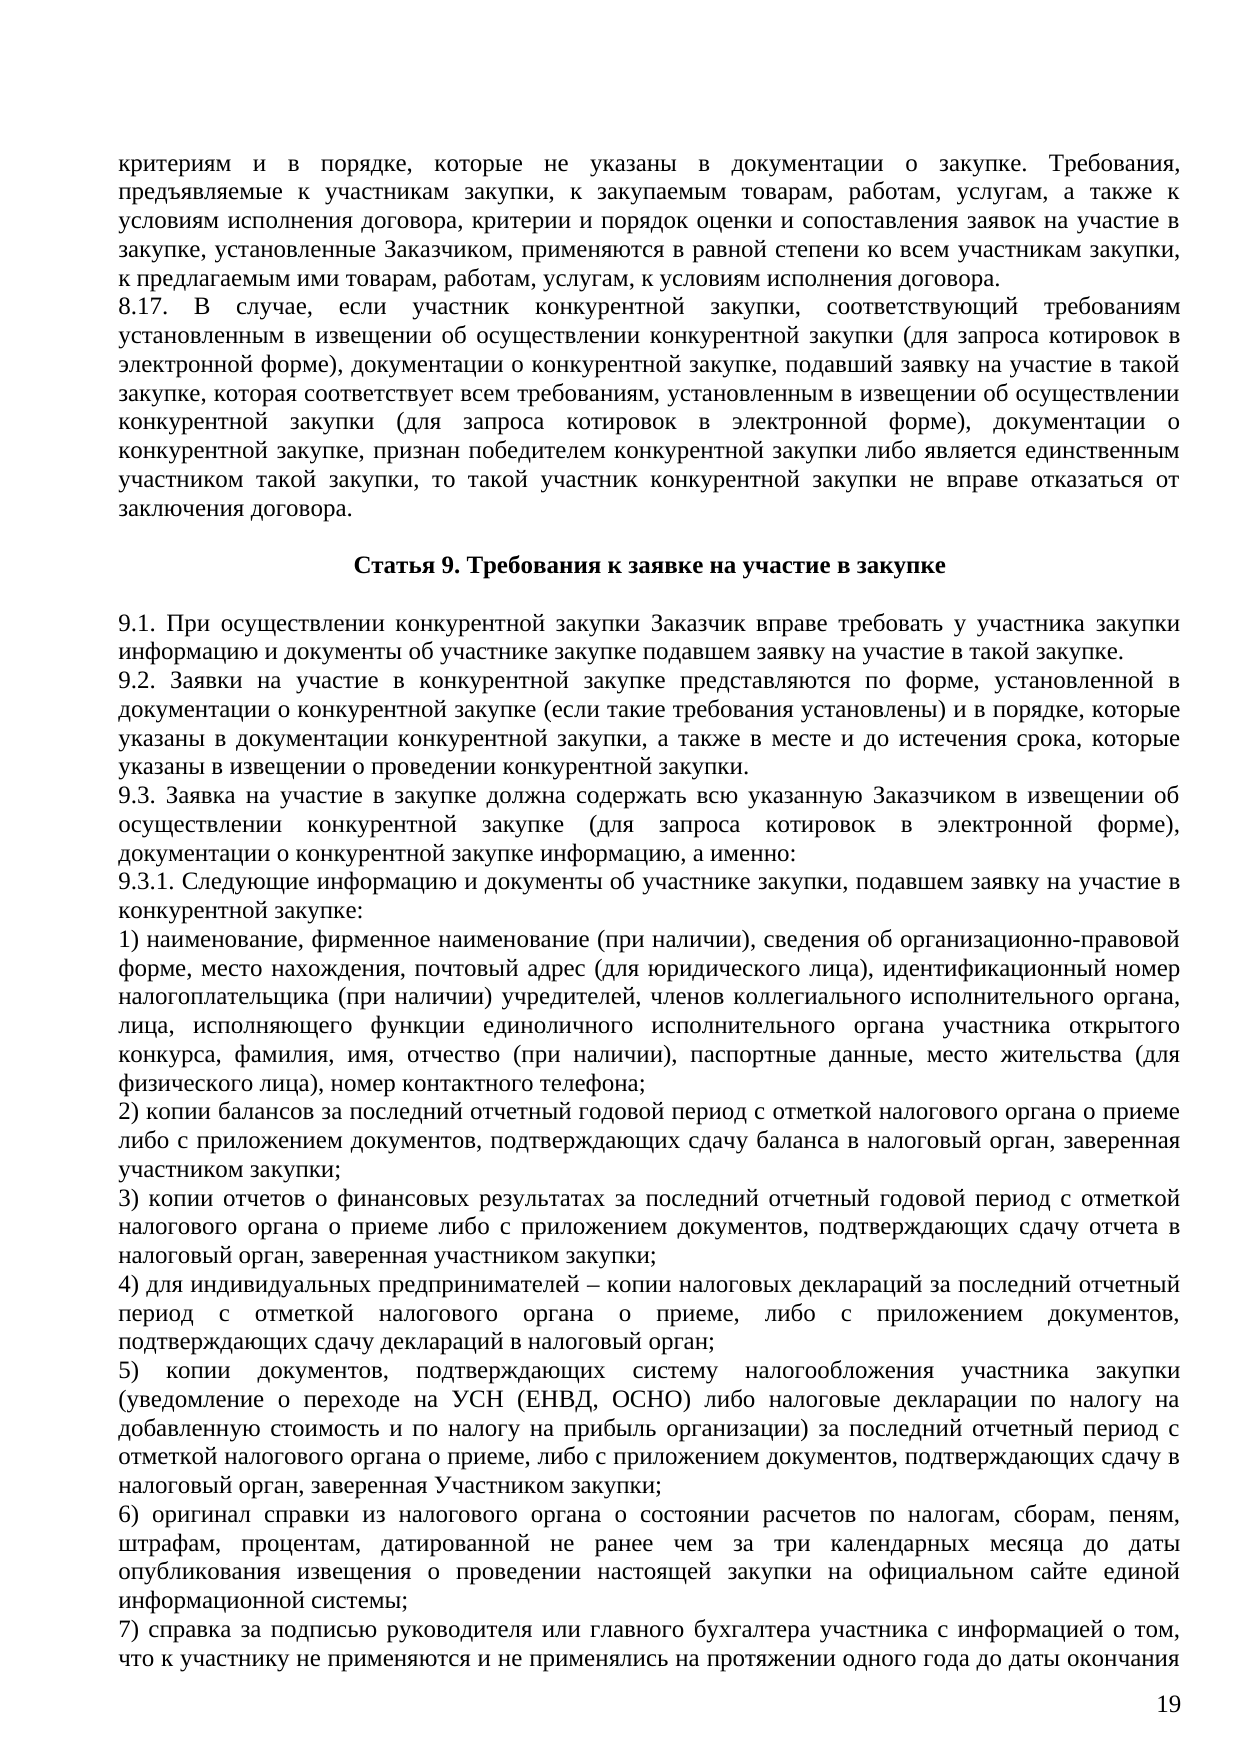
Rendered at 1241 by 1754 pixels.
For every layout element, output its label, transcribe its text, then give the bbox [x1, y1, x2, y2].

text 9.3. Заявка на участие в закупке должна содержать всю указанную Заказчиком в извещении об осуществлении конкурентной закупке (для запроса котировок в электронной форме), документации о конкурентной закупке информацию, а именно: [118, 780, 1181, 866]
text 3) копии отчетов о финансовых результатах за последний отчетный годовой период с отметкой налогового органа о приеме либо с приложением документов, подтверждающих сдачу отчета в налоговый орган, заверенная участником закупки; [118, 1183, 1181, 1269]
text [118, 1614, 1181, 1671]
text 2) копии балансов за последний отчетный годовой период с отметкой налогового органа о приеме либо с приложением документов, подтверждающих сдачу баланса в налоговый орган, заверенная участником закупки; [118, 1096, 1181, 1183]
text 1) наименование, фирменное наименование (при наличии), сведения об организационно-правовой форме, место нахождения, почтовый адрес (для юридического лица), идентификационный номер налогоплательщика (при наличии) учредителей, членов коллегиального исполнительного органа, лица, исполняющего функции единоличного исполнительного органа участника открытого конкурса, фамилия, имя, отчество (при наличии), паспортные данные, место жительства (для физического лица), номер контактного телефона; [118, 924, 1181, 1096]
text 5) копии документов, подтверждающих систему налогообложения участника закупки (уведомление о переходе на УСН (ЕНВД, ОСНО) либо налоговые декларации по налогу на добавленную стоимость и по налогу на прибыль организации) за последний отчетный период с отметкой налогового органа о приеме, либо с приложением документов, подтверждающих сдачу в налоговый орган, заверенная Участником закупки; [118, 1355, 1181, 1499]
subtitle Статья 9. Требования к заявке на участие в закупке [118, 550, 1181, 579]
text 9.2. Заявки на участие в конкурентной закупке представляются по форме, установленной в документации о конкурентной закупке (если такие требования установлены) и в порядке, которые указаны в документации конкурентной закупки, а также в месте и до истечения срока, которые указаны в извещении о проведении конкурентной закупки. [118, 665, 1181, 780]
text 9.3.1. Следующие информацию и документы об участнике закупки, подавшем заявку на участие в конкурентной закупке: [118, 866, 1181, 924]
text 9.1. При осуществлении конкурентной закупки Заказчик вправе требовать у участника закупки информацию и документы об участнике закупке подавшем заявку на участие в такой закупке. [118, 608, 1181, 665]
text 6) оригинал справки из налогового органа о состоянии расчетов по налогам, сборам, пеням, штрафам, процентам, датированной не ранее чем за три календарных месяца до даты опубликования извещения о проведении настоящей закупки на официальном сайте единой информационной системы; [118, 1499, 1181, 1614]
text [118, 148, 1181, 291]
text 8.17. В случае, если участник конкурентной закупки, соответствующий требованиям установленным в извещении об осуществлении конкурентной закупки (для запроса котировок в электронной форме), документации о конкурентной закупке, подавший заявку на участие в такой закупке, которая соответствует всем требованиям, установленным в извещении об осуществлении конкурентной закупки (для запроса котировок в электронной форме), документации о конкурентной закупке, признан победителем конкурентной закупки либо является единственным участником такой закупки, то такой участник конкурентной закупки не вправе отказаться от заключения договора. [118, 291, 1181, 521]
text 4) для индивидуальных предпринимателей – копии налоговых деклараций за последний отчетный период с отметкой налогового органа о приеме, либо с приложением документов, подтверждающих сдачу деклараций в налоговый орган; [118, 1269, 1181, 1355]
